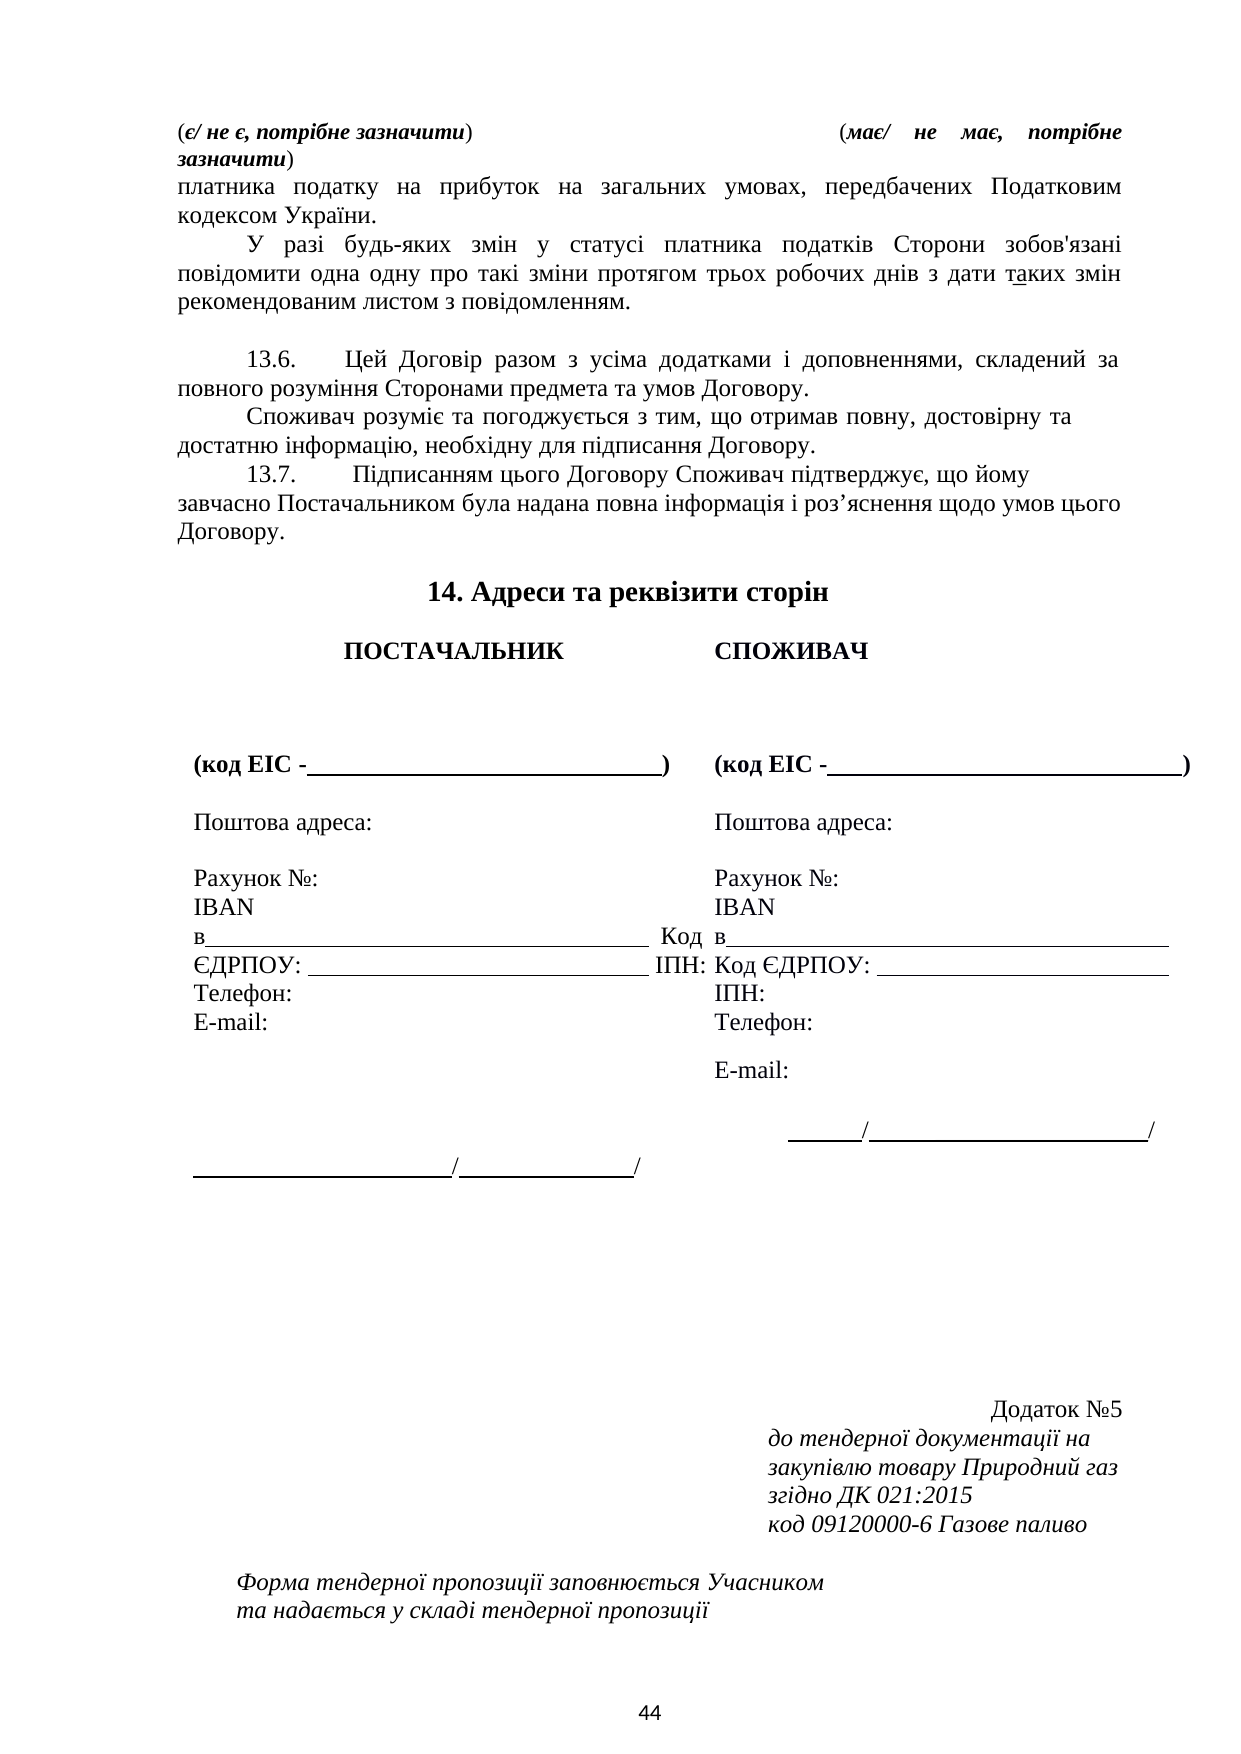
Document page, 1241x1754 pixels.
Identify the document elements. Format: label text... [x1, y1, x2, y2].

list Адреси та реквізити сторін [133, 574, 1122, 608]
text платника податку на прибуток на загальних умовах, передбачених Податковим кодексом України. [177, 171, 1122, 229]
text У разі будь-яких змін у статусі платника податків Сторони зобов'язані повідомити одна одну про такі зміни протягом трьох робочих днів з дати таких змін рекомендованим листом з повідомленням. [177, 229, 1122, 315]
text Додаток №5 [177, 1394, 1122, 1423]
text Форма тендерної пропозиції заповнюється Учасником [177, 1567, 1122, 1596]
text (є/ не є, потрібне зазначити) (має/ не має, потрібне зазначити) [177, 118, 1122, 171]
list Підписанням цього Договору Споживач підтверджує, що йому завчасно Постачальником була надана повна інформація і роз’яснення щодо умов цього Договору. [177, 459, 1122, 545]
table_header СПОЖИВАЧ (код ЕІС - ) Поштова адреса: Рахунок №: IBAN в Код ЄДРПОУ: ІПН: Телефон: E-mail: / _________________/ [714, 637, 1212, 1211]
list Цей Договір разом з усіма додатками і доповненнями, складений за повного розуміння Сторонами предмета та умов Договору. [177, 344, 1122, 401]
table_header ПОСТАЧАЛЬНИК (код ЕІС - ) Поштова адреса: Рахунок №: IBAN в Код ЄДРПОУ: ІПН: Телефон: E-mail: / / [193, 637, 714, 1211]
text до тендерної документації на закупівлю товару Природний газ згідно ДК 021:2015 код 09120000-6 Газове паливо [768, 1423, 1122, 1538]
text Споживач розуміє та погоджується з тим, що отримав повну, достовірну та достатню інформацію, необхідну для підписання Договору. [177, 401, 1122, 459]
text та надається у складі тендерної пропозиції [177, 1596, 1122, 1624]
